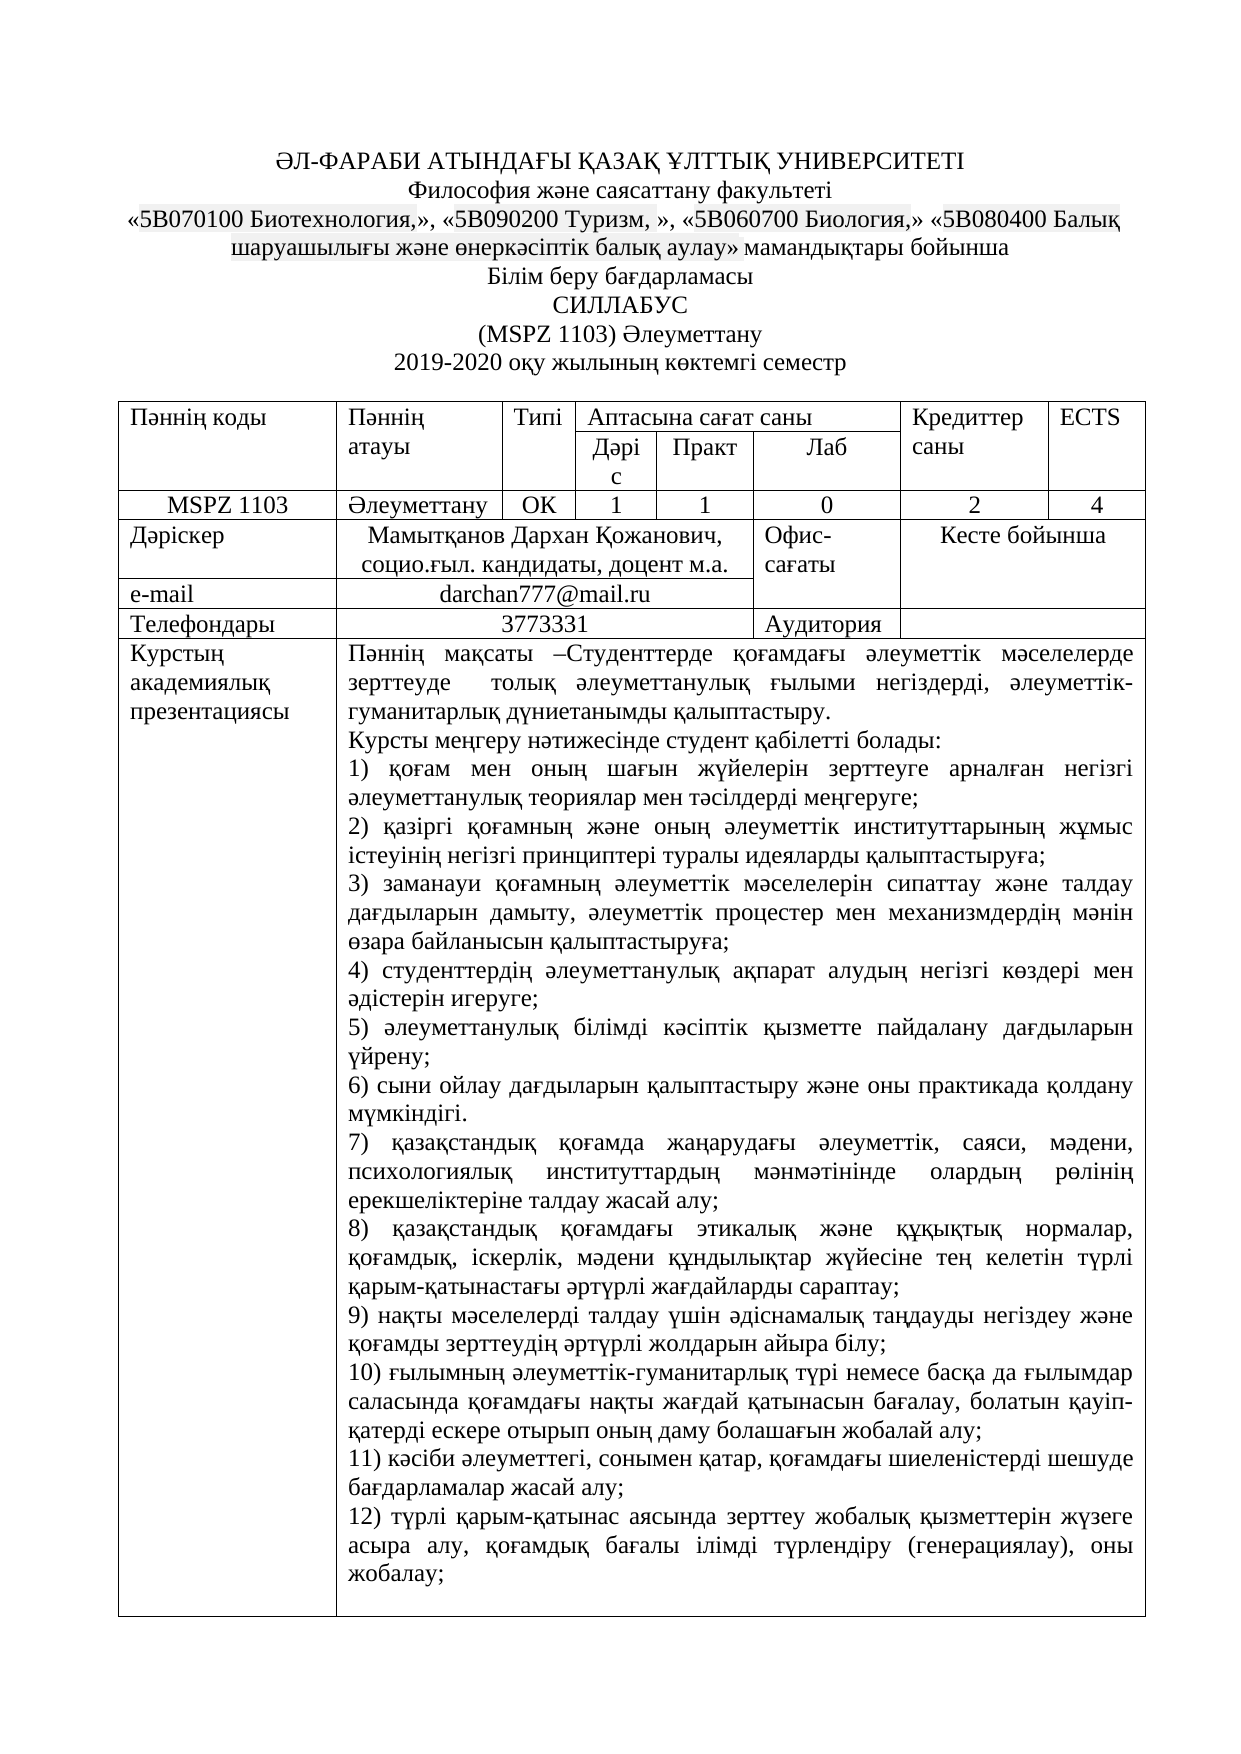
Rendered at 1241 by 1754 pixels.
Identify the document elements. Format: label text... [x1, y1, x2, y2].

table_cell Дәріс [576, 432, 656, 489]
table_cell 3773331 [337, 609, 753, 637]
table_header Типі [503, 402, 575, 489]
table_cell 1 [657, 491, 753, 519]
table_cell Пәннің мақсаты –Студенттерде қоғамдағы әлеуметтік мәселелерде зерттеуде толық әлеуметтанулық ғылыми негіздерді, әлеуметтік-гуманитарлық дүниетанымды қалыптастыру. Курсты меңгеру нәтижесінде студент қабілетті болады: 1) қоғам мен оның шағын жүйелерін зерттеуге арналған негізгі әлеуметтанулық теориялар мен тәсілдерді меңгеруге; 2) қазіргі қоғамның және оның әлеуметтік институттарының жұмыс істеуінің негізгі принциптері туралы идеяларды қалыптастыруға; 3) заманауи қоғамның әлеуметтік мәселелерін сипаттау және талдау дағдыларын дамыту, әлеуметтік процестер мен механизмдердің мәнін өзара байланысын қалыптастыруға; 4) студенттердің әлеуметтанулық ақпарат алудың негізгі көздері мен әдістерін игеруге; 5) әлеуметтанулық білімді кәсіптік қызметте пайдалану дағдыларын үйрену; 6) сыни ойлау дағдыларын қалыптастыру және оны практикада қолдану мүмкіндігі. 7) қазақстандық қоғамда жаңарудағы әлеуметтік, саяси, мәдени, психологиялық институттардың мәнмәтінінде олардың рөлінің ерекшеліктеріне талдау жасай алу; 8) қазақстандық қоғамдағы этикалық және құқықтық нормалар, қоғамдық, іскерлік, мәдени құндылықтар жүйесіне тең келетін түрлі қарым-қатынастағы әртүрлі жағдайларды сараптау; 9) нақты мәселелерді талдау үшін әдіснамалық таңдауды негіздеу және қоғамды зерттеудің әртүрлі жолдарын айыра білу; 10) ғылымның әлеуметтік-гуманитарлық түрі немесе басқа да ғылымдар саласында қоғамдағы нақты жағдай қатынасын бағалау, болатын қауіп-қатерді ескере отырып оның даму болашағын жобалай алу; 11) кәсіби әлеуметтегі, сонымен қатар, қоғамдағы шиеленістерді шешуде бағдарламалар жасай алу; 12) түрлі қарым-қатынас аясында зерттеу жобалық қызметтерін жүзеге асыра алу, қоғамдық бағалы ілімді түрлендіру (генерациялау), оны жобалау; [337, 639, 1145, 1616]
text Философия және саясаттану факультеті [118, 175, 1122, 204]
table_cell Әлеуметтану [337, 491, 502, 519]
text ӘЛ-ФАРАБИ АТЫНДАҒЫ ҚАЗАҚ ҰЛТТЫҚ УНИВЕРСИТЕТІ [118, 146, 1122, 175]
table_cell 4 [1049, 491, 1145, 519]
table_cell e-mail [119, 579, 336, 608]
table_cell MSPZ 1103 [119, 491, 336, 519]
text СИЛЛАБУС [118, 290, 1122, 319]
table_cell 2 [901, 491, 1048, 519]
table_header Пәннің коды [119, 402, 336, 489]
table_header Пәннің атауы [337, 402, 502, 489]
table_cell Лаб [754, 432, 900, 489]
table_cell Курстың академиялық презентациясы [119, 639, 336, 1616]
table_cell 1 [576, 491, 656, 519]
table_header ECTS [1049, 402, 1145, 489]
table_cell Офис-сағаты [754, 520, 900, 608]
table_cell Дәріскер [119, 520, 336, 578]
table_cell darchan777@mail.ru [337, 579, 753, 608]
table_header Кредиттер саны [901, 402, 1048, 489]
table_cell Аудитория [754, 609, 900, 637]
table_cell Мамытқанов Дархан Қожанович, социо.ғыл. кандидаты, доцент м.а. [337, 520, 753, 578]
table_cell Кесте бойынша [901, 520, 1145, 608]
table_cell [901, 609, 1145, 637]
table_cell Телефондары [119, 609, 336, 637]
text (MSPZ 1103) Әлеуметтану [118, 319, 1122, 347]
table_cell Практ [657, 432, 753, 489]
table_header Аптасына сағат саны [576, 402, 900, 431]
table_cell 0 [754, 491, 900, 519]
text 2019-2020 оқу жылының көктемгі семестр [118, 347, 1122, 376]
table_cell ОК [503, 491, 575, 519]
text Білім беру бағдарламасы [118, 261, 1122, 290]
text «5B070100 Биотехнология,», «5B090200 Туризм, », «5B060700 Биология,» «5B080400 Балық шаруашылығы және өнеркәсіптік балық аулау» мамандықтары бойынша [118, 204, 1122, 261]
